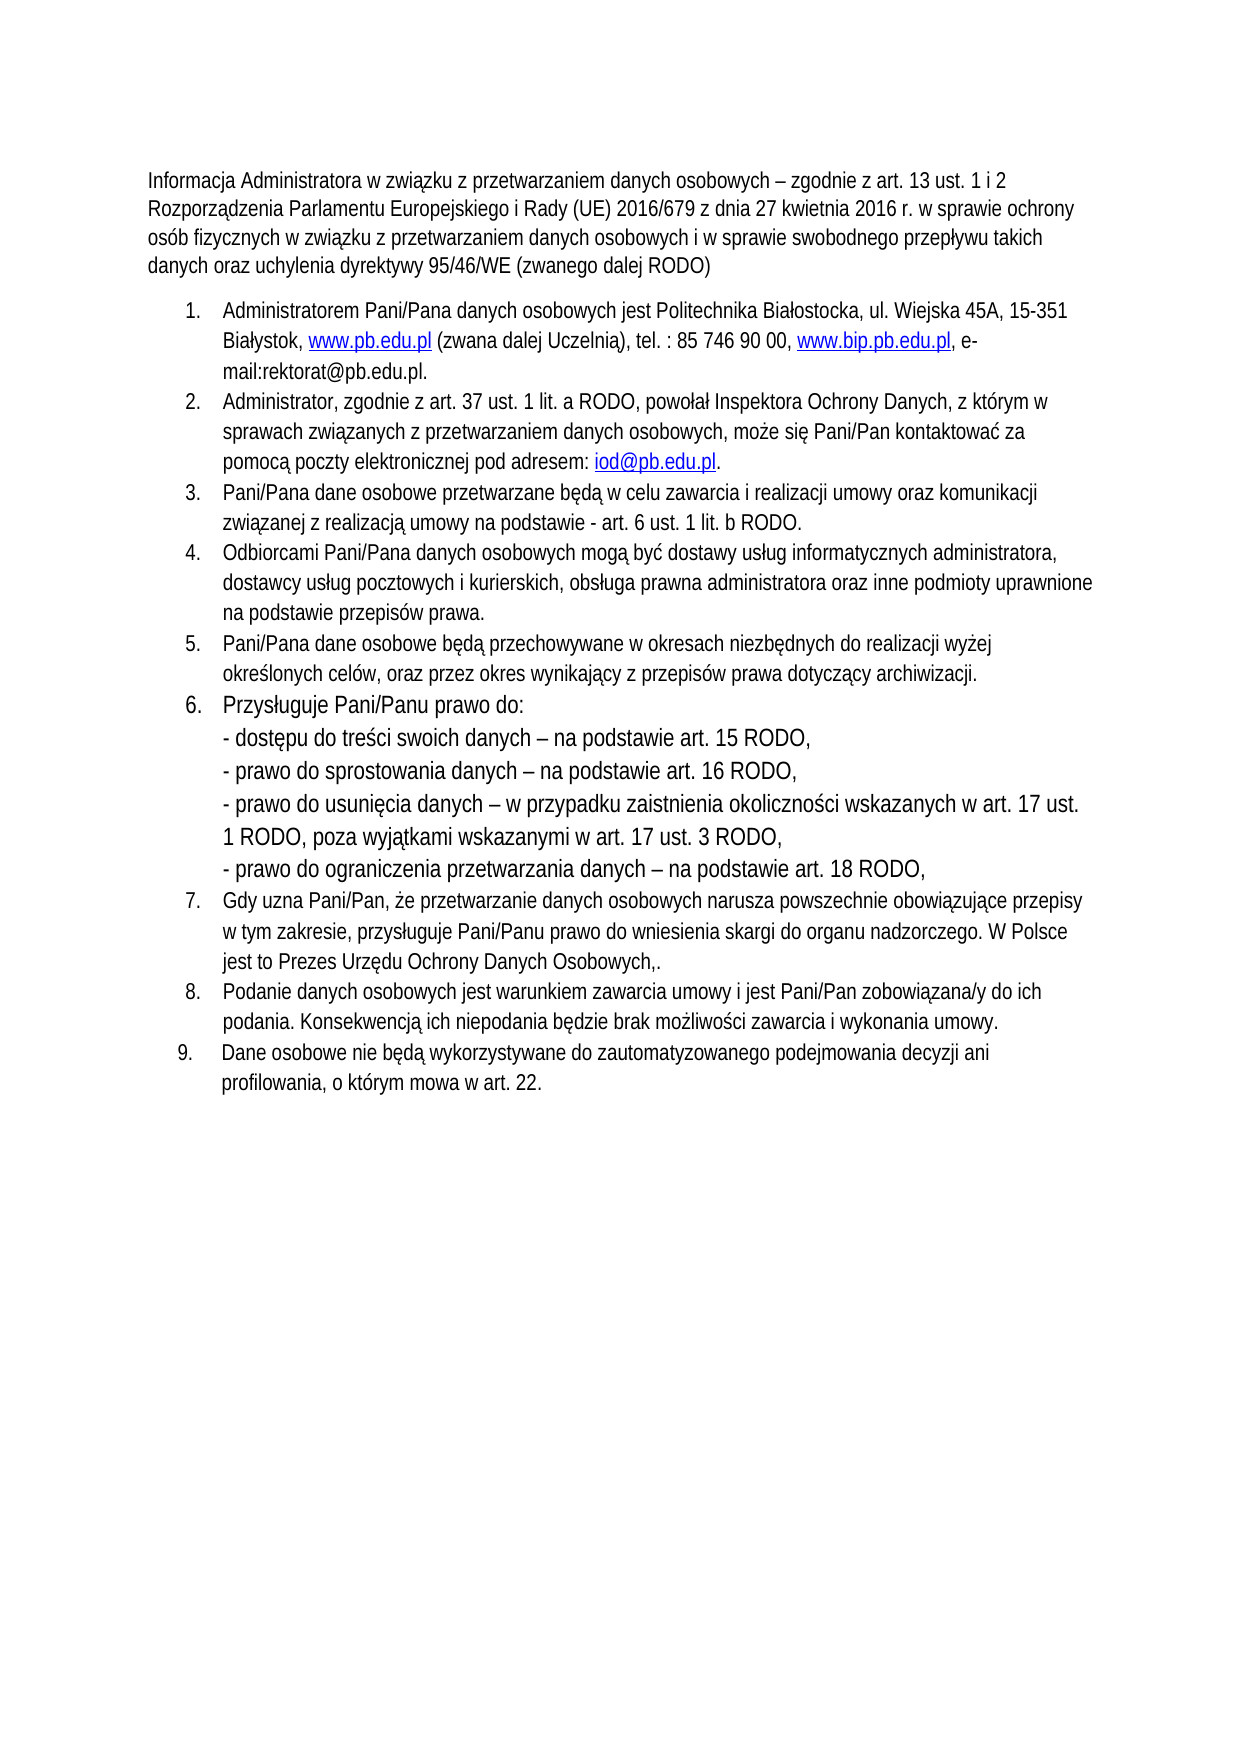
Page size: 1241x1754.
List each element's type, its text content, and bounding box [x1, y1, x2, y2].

list Pani/Pana dane osobowe będą przechowywane w okresach niezbędnych do realizacji wyżej określonych celów, oraz przez okres wynikający z przepisów prawa dotyczący archiwizacji. [185, 629, 1093, 686]
list - prawo do sprostowania danych – na podstawie art. 16 RODO, [223, 756, 1093, 784]
list Gdy uzna Pani/Pan, że przetwarzanie danych osobowych narusza powszechnie obowiązujące przepisy w tym zakresie, przysługuje Pani/Panu prawo do wniesienia skargi do organu nadzorczego. W Polsce jest to Prezes Urzędu Ochrony Danych Osobowych,. [185, 887, 1093, 974]
list - dostępu do treści swoich danych – na podstawie art. 15 RODO, [223, 723, 1093, 751]
list Podanie danych osobowych jest warunkiem zawarcia umowy i jest Pani/Pan zobowiązana/y do ich podania. Konsekwencją ich niepodania będzie brak możliwości zawarcia i wykonania umowy. [185, 978, 1093, 1034]
list Administratorem Pani/Pana danych osobowych jest Politechnika Białostocka, ul. Wiejska 45A, 15-351 Białystok, www.pb.edu.pl (zwana dalej Uczelnią), tel. : 85 746 90 00, www.bip.pb.edu.pl, e-mail:rektorat@pb.edu.pl. [185, 297, 1093, 384]
text Informacja Administratora w związku z przetwarzaniem danych osobowych – zgodnie z art. 13 ust. 1 i 2 Rozporządzenia Parlamentu Europejskiego i Rady (UE) 2016/679 z dnia 27 kwietnia 2016 r. w sprawie ochrony osób fizycznych w związku z przetwarzaniem danych osobowych i w sprawie swobodnego przepływu takich danych oraz uchylenia dyrektywy 95/46/WE (zwanego dalej RODO) [148, 167, 1093, 278]
list Dane osobowe nie będą wykorzystywane do zautomatyzowanego podejmowania decyzji ani profilowania, o którym mowa w art. 22. [177, 1038, 1093, 1095]
list Administrator, zgodnie z art. 37 ust. 1 lit. a RODO, powołał Inspektora Ochrony Danych, z którym w sprawach związanych z przetwarzaniem danych osobowych, może się Pani/Pan kontaktować za pomocą poczty elektronicznej pod adresem: iod@pb.edu.pl. [185, 388, 1093, 474]
list Przysługuje Pani/Panu prawo do: [185, 690, 1093, 718]
list - prawo do ograniczenia przetwarzania danych – na podstawie art. 18 RODO, [223, 854, 1093, 883]
list Pani/Pana dane osobowe przetwarzane będą w celu zawarcia i realizacji umowy oraz komunikacji związanej z realizacją umowy na podstawie - art. 6 ust. 1 lit. b RODO. [185, 478, 1093, 535]
list Odbiorcami Pani/Pana danych osobowych mogą być dostawy usług informatycznych administratora, dostawcy usług pocztowych i kurierskich, obsługa prawna administratora oraz inne podmioty uprawnione na podstawie przepisów prawa. [185, 539, 1093, 626]
list - prawo do usunięcia danych – w przypadku zaistnienia okoliczności wskazanych w art. 17 ust. 1 RODO, poza wyjątkami wskazanymi w art. 17 ust. 3 RODO, [223, 789, 1093, 850]
